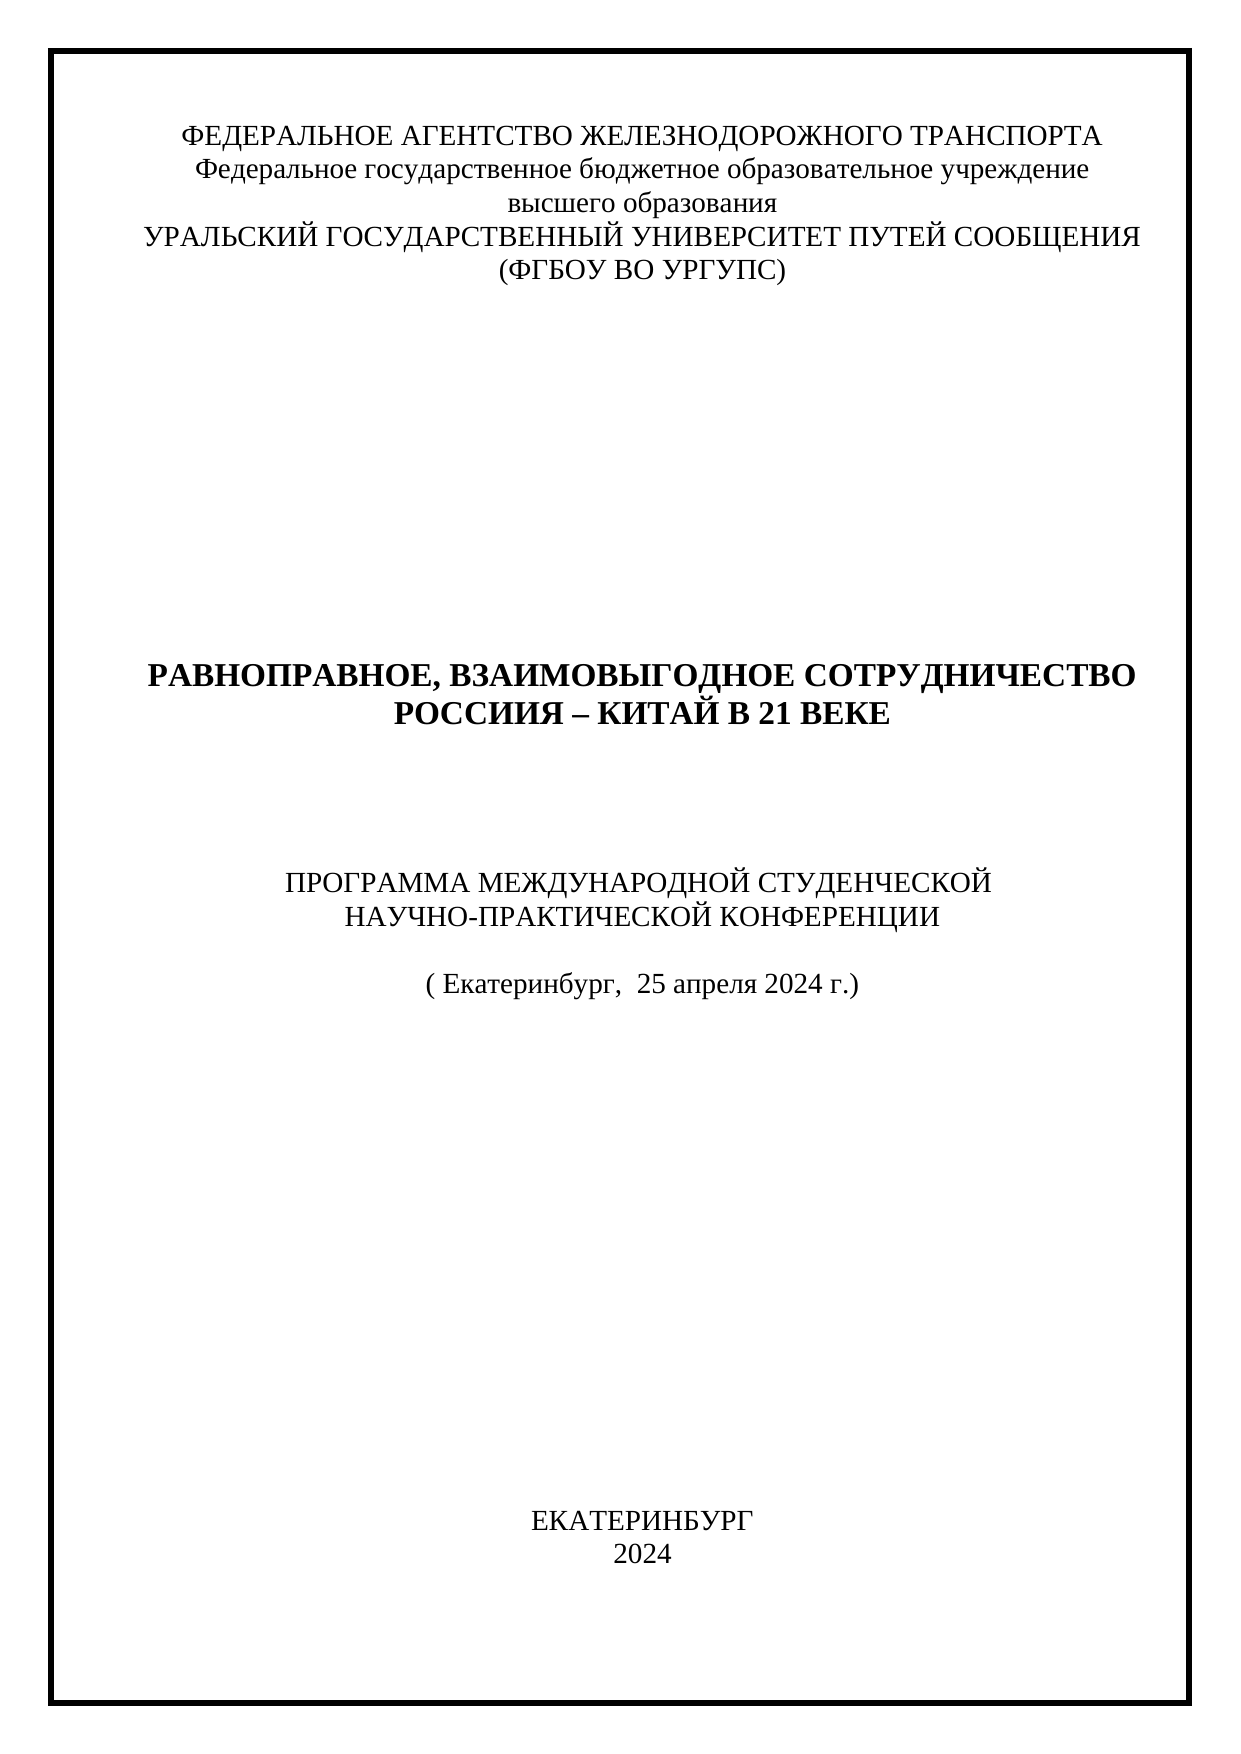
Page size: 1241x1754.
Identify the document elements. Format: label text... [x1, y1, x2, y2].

text ФЕДЕРАЛЬНОЕ АГЕНТСТВО ЖЕЛЕЗНОДОРОЖНОГО ТРАНСПОРТА [133, 118, 1152, 152]
text (ФГБОУ ВО УРГУПС) [133, 252, 1152, 286]
text 2024 [133, 1536, 1152, 1570]
text Федеральное государственное бюджетное образовательное учреждение [133, 152, 1152, 185]
text ЕКАТЕРИНБУРГ [133, 1503, 1152, 1536]
text ( Екатеринбург, 25 апреля 2024 г.) [133, 966, 1152, 1000]
text УРАЛЬСКИЙ ГОСУДАРСТВЕННЫЙ УНИВЕРСИТЕТ ПУТЕЙ СООБЩЕНИЯ [133, 219, 1152, 252]
text РАВНОПРАВНОЕ, ВЗАИМОВЫГОДНОЕ СОТРУДНИЧЕСТВО РОССИИЯ – КИТАЙ В 21 ВЕКЕ [133, 655, 394, 731]
text высшего образования [133, 185, 1152, 219]
text РАВНОПРАВНОЕ, ВЗАИМОВЫГОДНОЕ СОТРУДНИЧЕСТВО РОССИИЯ – КИТАЙ В 21 ВЕКЕ [891, 655, 1152, 731]
text ПРОГРАММА МЕЖДУНАРОДНОЙ СТУДЕНЧЕСКОЙ НАУЧНО-ПРАКТИЧЕСКОЙ КОНФЕРЕНЦИИ [133, 866, 1152, 933]
